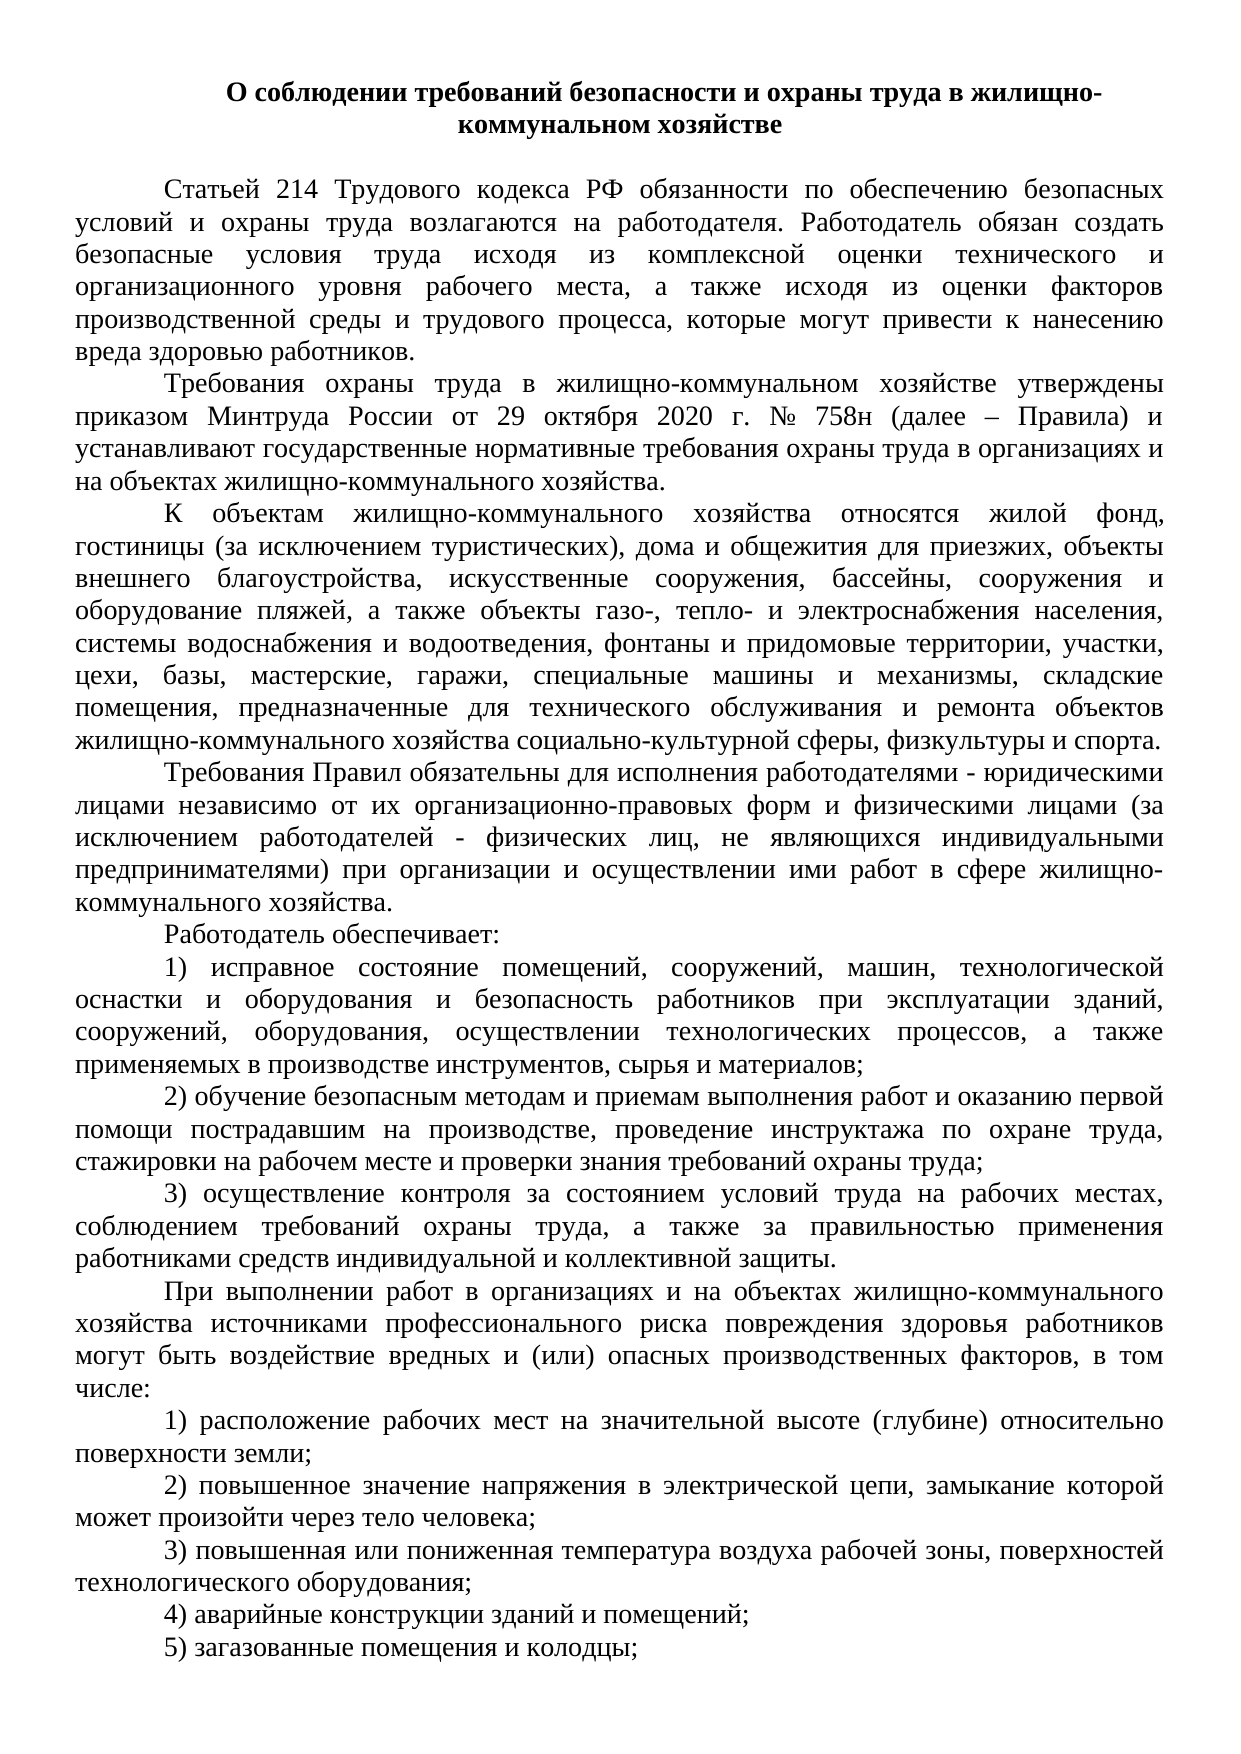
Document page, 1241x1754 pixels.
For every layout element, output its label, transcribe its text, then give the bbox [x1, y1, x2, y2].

text О соблюдении требований безопасности и охраны труда в жилищно-коммунальном хозяйстве [75, 75, 1165, 140]
text 3) повышенная или пониженная температура воздуха рабочей зоны, поверхностей технологического оборудования; [75, 1533, 1165, 1598]
text 3) осуществление контроля за состоянием условий труда на рабочих местах, соблюдением требований охраны труда, а также за правильностью применения работниками средств индивидуальной и коллективной защиты. [75, 1176, 1165, 1274]
text 4) аварийные конструкции зданий и помещений; [75, 1598, 1165, 1630]
text Требования Правил обязательны для исполнения работодателями - юридическими лицами независимо от их организационно-правовых форм и физическими лицами (за исключением работодателей - физических лиц, не являющихся индивидуальными предпринимателями) при организации и осуществлении ими работ в сфере жилищно-коммунального хозяйства. [75, 755, 1165, 917]
text Работодатель обеспечивает: [75, 917, 1165, 950]
text 2) обучение безопасным методам и приемам выполнения работ и оказанию первой помощи пострадавшим на производстве, проведение инструктажа по охране труда, стажировки на рабочем месте и проверки знания требований охраны труда; [75, 1079, 1165, 1176]
text 1) расположение рабочих мест на значительной высоте (глубине) относительно поверхности земли; [75, 1403, 1165, 1468]
text Статьей 214 Трудового кодекса РФ обязанности по обеспечению безопасных условий и охраны труда возлагаются на работодателя. Работодатель обязан создать безопасные условия труда исходя из комплексной оценки технического и организационного уровня рабочего места, а также исходя из оценки факторов производственной среды и трудового процесса, которые могут привести к нанесению вреда здоровью работников. [75, 172, 1165, 367]
text При выполнении работ в организациях и на объектах жилищно-коммунального хозяйства источниками профессионального риска повреждения здоровья работников могут быть воздействие вредных и (или) опасных производственных факторов, в том числе: [75, 1274, 1165, 1403]
text К объектам жилищно-коммунального хозяйства относятся жилой фонд, гостиницы (за исключением туристических), дома и общежития для приезжих, объекты внешнего благоустройства, искусственные сооружения, бассейны, сооружения и оборудование пляжей, а также объекты газо-, тепло- и электроснабжения населения, системы водоснабжения и водоотведения, фонтаны и придомовые территории, участки, цехи, базы, мастерские, гаражи, специальные машины и механизмы, складские помещения, предназначенные для технического обслуживания и ремонта объектов жилищно-коммунального хозяйства социально-культурной сферы, физкультуры и спорта. [75, 496, 1165, 755]
text 1) исправное состояние помещений, сооружений, машин, технологической оснастки и оборудования и безопасность работников при эксплуатации зданий, сооружений, оборудования, осуществлении технологических процессов, а также применяемых в производстве инструментов, сырья и материалов; [75, 950, 1165, 1079]
text Требования охраны труда в жилищно-коммунальном хозяйстве утверждены приказом Минтруда России от 29 октября 2020 г. № 758н (далее – Правила) и устанавливают государственные нормативные требования охраны труда в организациях и на объектах жилищно-коммунального хозяйства. [75, 367, 1165, 496]
text 2) повышенное значение напряжения в электрической цепи, замыкание которой может произойти через тело человека; [75, 1468, 1165, 1533]
text 5) загазованные помещения и колодцы; [75, 1630, 1165, 1662]
